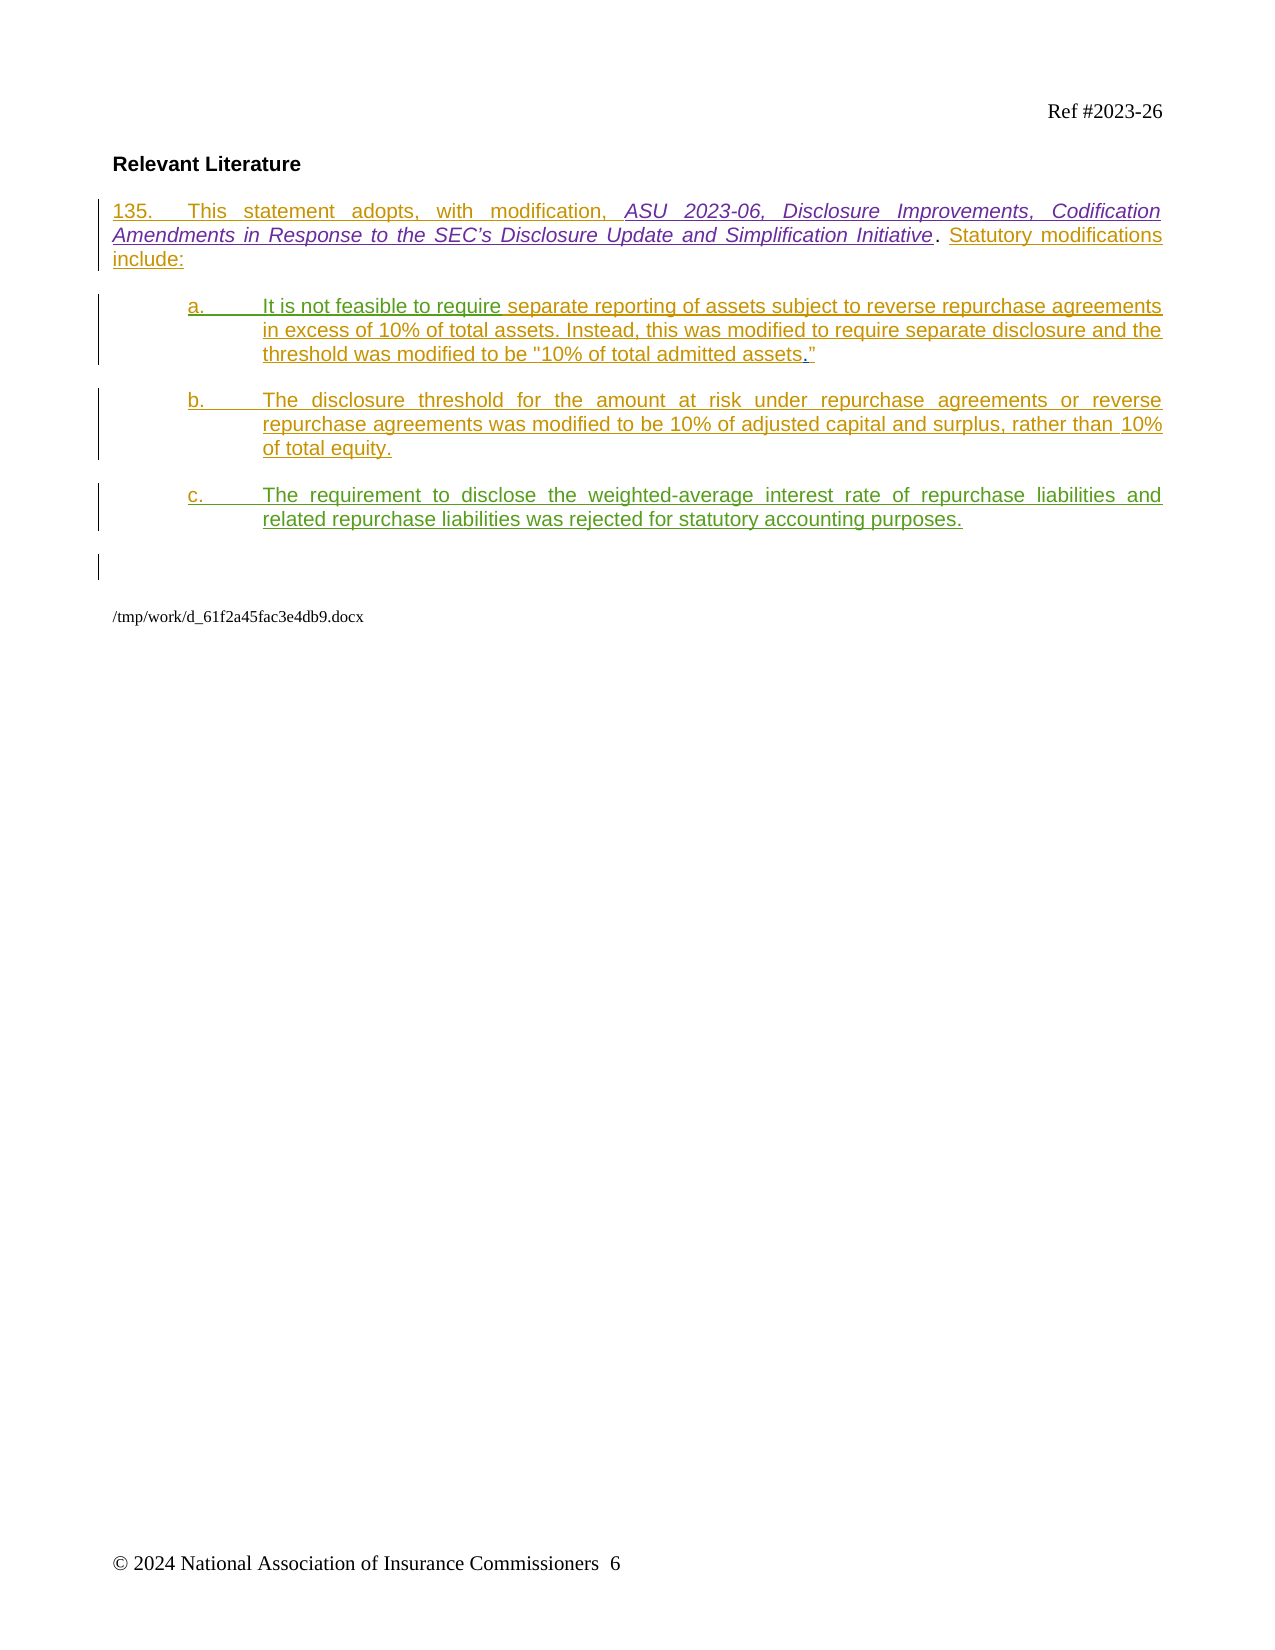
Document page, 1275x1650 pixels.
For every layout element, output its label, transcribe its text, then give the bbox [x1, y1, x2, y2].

text Relevant Literature [112, 152, 1162, 176]
text https://naiconline.sharepoint.com/teams/FRSStatutoryAccounting/National Meetings/A. National Meeting Materials/2024/03-16-24 Spring National Meeting/Exposures/23-26 - ASU 2023-06 - Disclosure Improvements.docx [112, 607, 1162, 626]
list . [112, 199, 1162, 271]
